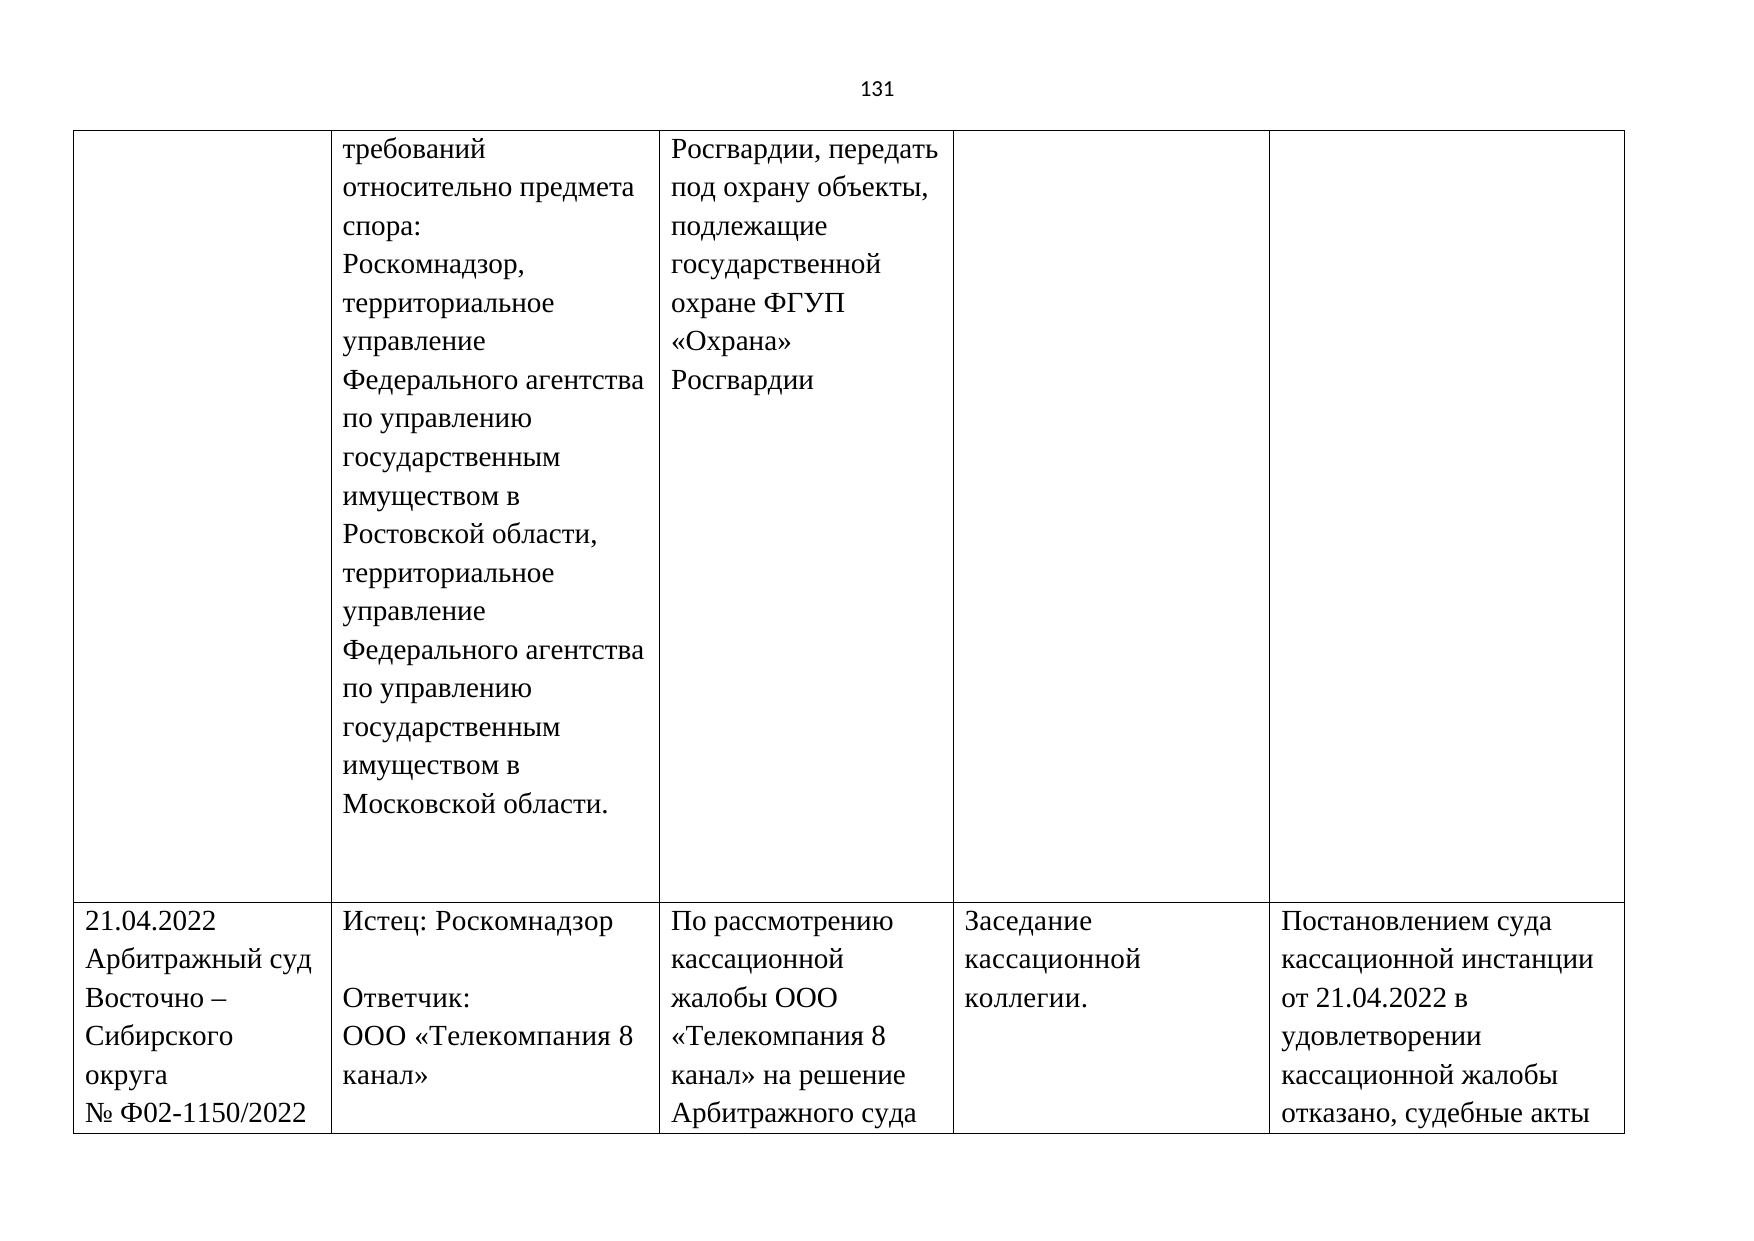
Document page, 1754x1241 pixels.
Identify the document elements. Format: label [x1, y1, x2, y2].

table_cell [1270, 131, 1624, 902]
table_cell [660, 131, 953, 902]
table_cell [954, 131, 1269, 902]
table_cell [74, 131, 331, 902]
table_cell [332, 903, 659, 1133]
table_cell [954, 903, 1269, 1133]
table_cell [332, 131, 659, 902]
table_cell [74, 903, 331, 1133]
table_cell [1270, 903, 1624, 1133]
table_cell [660, 903, 953, 1133]
